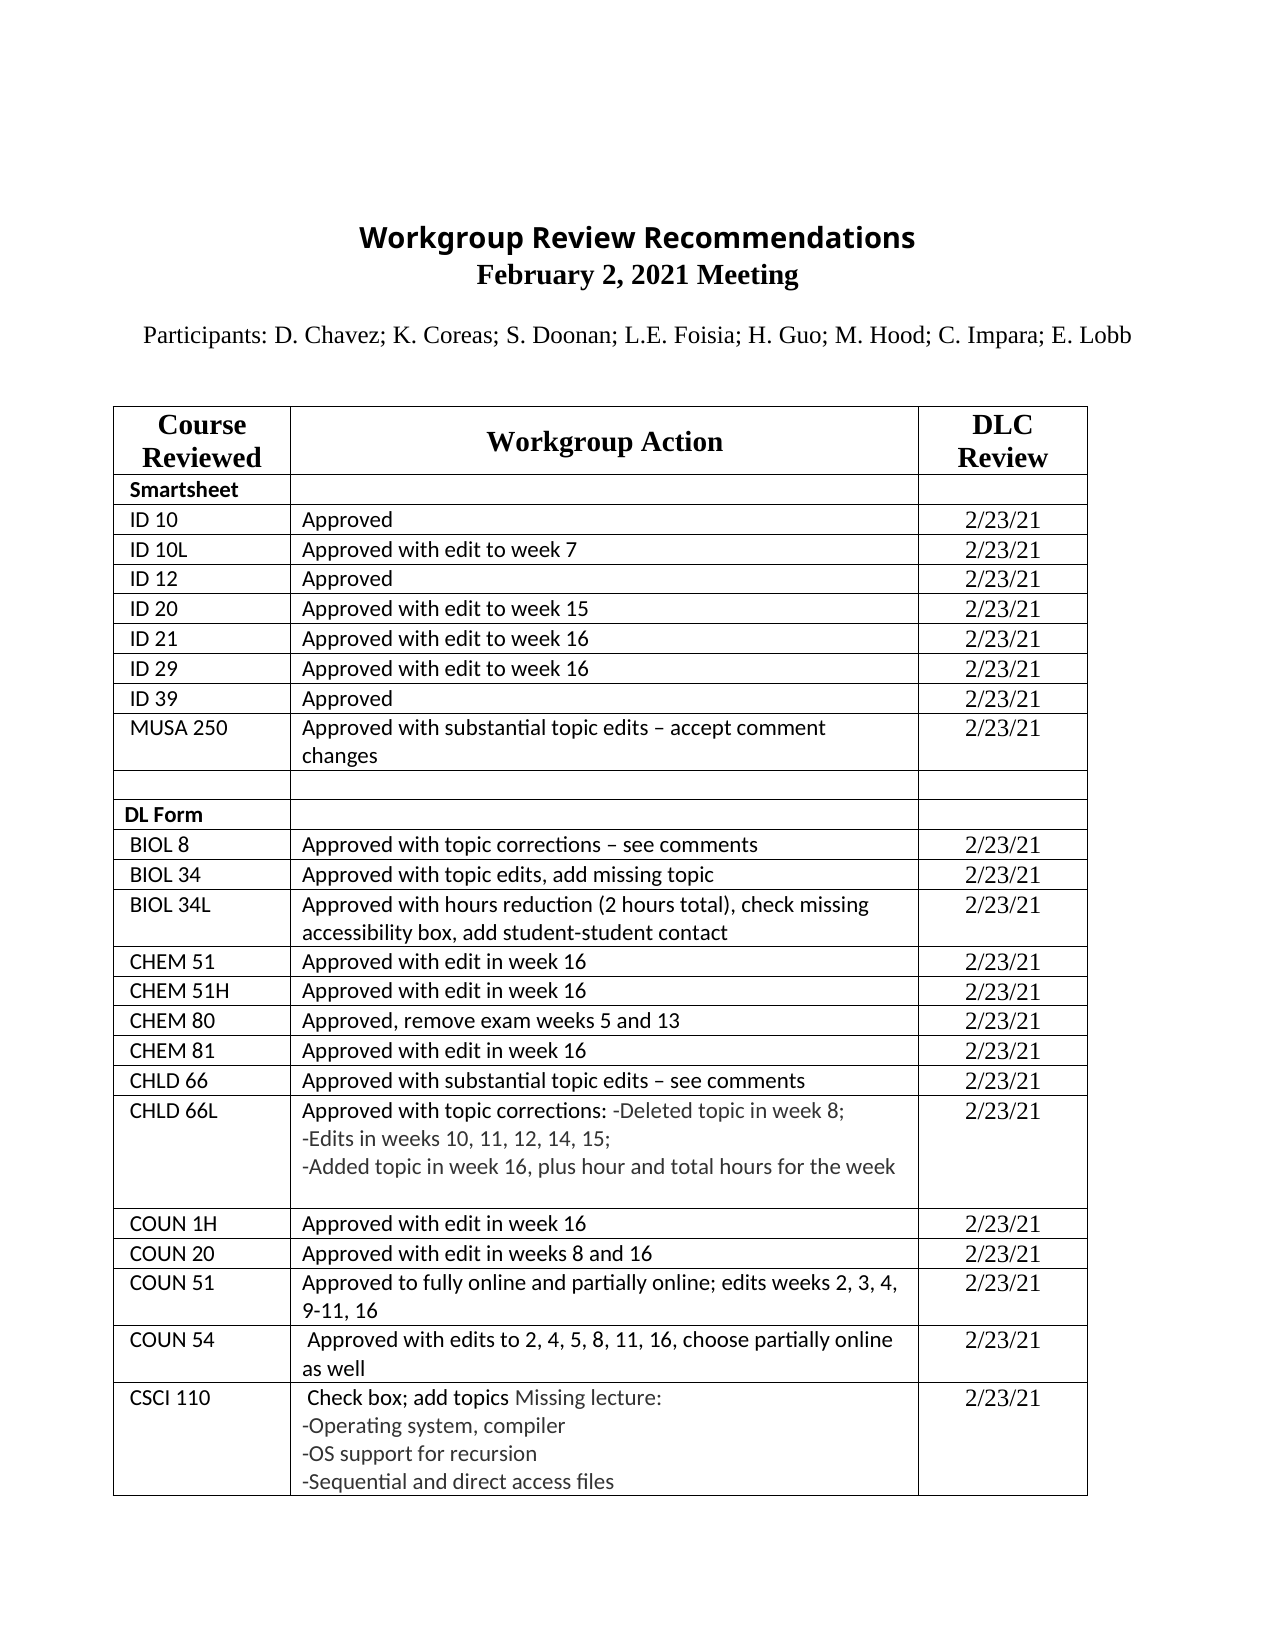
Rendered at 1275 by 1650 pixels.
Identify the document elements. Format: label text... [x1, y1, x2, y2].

table_cell CHEM 80 [114, 1006, 290, 1035]
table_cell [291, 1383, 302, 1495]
table_cell MUSA 250 [114, 714, 290, 769]
text Participants: D. Chavez; K. Coreas; S. Doonan; L.E. Foisia; H. Guo; M. Hood; C. Impara; E. Lobb [112, 320, 1162, 348]
table_cell Approved with edit in weeks 8 and 16 [291, 1239, 918, 1267]
table_header Workgroup Action [291, 407, 918, 474]
table_cell Approved to fully online and partially online; edits weeks 2, 3, 4, 9-11, 16 [291, 1269, 918, 1324]
table_cell Approved with topic edits, add missing topic [291, 860, 918, 889]
table_cell Smartsheet [114, 475, 290, 504]
table_cell COUN 54 [114, 1326, 290, 1382]
table_cell [114, 771, 290, 799]
table_cell ID 20 [114, 594, 290, 623]
table_cell [291, 800, 918, 829]
table_cell 2/23/21 [919, 1326, 1087, 1382]
table_cell CHLD 66 [114, 1066, 290, 1095]
table_cell [291, 771, 918, 799]
table_cell Approved, remove exam weeks 5 and 13 [291, 1006, 918, 1035]
table_cell Approved [291, 684, 918, 712]
table_cell Approved with edit in week 16 [291, 977, 918, 1005]
table_cell Approved with edit to week 15 [291, 594, 918, 623]
table_cell [291, 475, 918, 504]
table_cell DL Form [114, 800, 290, 829]
table_cell 2/23/21 [919, 624, 1087, 653]
table_cell 2/23/21 [919, 654, 1087, 683]
table_cell 2/23/21 [919, 947, 1087, 976]
subtitle Workgroup Review Recommendations [112, 218, 1162, 257]
table_cell 2/23/21 [919, 594, 1087, 623]
table_cell COUN 20 [114, 1239, 290, 1267]
table_cell Approved with edit in week 16 [291, 1209, 918, 1238]
text February 2, 2021 Meeting [112, 257, 1162, 291]
table_cell BIOL 8 [114, 830, 290, 859]
table_cell 2/23/21 [919, 1269, 1087, 1324]
table_cell 2/23/21 [919, 890, 1087, 946]
table_cell CSCI 110 [114, 1383, 290, 1495]
table_cell [919, 475, 1087, 504]
table_cell 2/23/21 [919, 1239, 1087, 1267]
table_cell COUN 51 [114, 1269, 290, 1324]
table_cell Approved with topic corrections – see comments [291, 830, 918, 859]
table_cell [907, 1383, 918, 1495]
table_cell 2/23/21 [919, 977, 1087, 1005]
table_cell Approved with substantial topic edits – see comments [291, 1066, 918, 1095]
table_header Course Reviewed [114, 407, 290, 474]
table_cell 2/23/21 [919, 1209, 1087, 1238]
table_cell COUN 1H [114, 1209, 290, 1238]
table_cell BIOL 34 [114, 860, 290, 889]
table_cell Approved with edit in week 16 [291, 1036, 918, 1065]
table_cell 2/23/21 [919, 684, 1087, 712]
table_cell Approved [291, 565, 918, 593]
table_cell 2/23/21 [919, 860, 1087, 889]
table_cell Approved with edit to week 7 [291, 535, 918, 563]
table_cell Approved [291, 505, 918, 534]
table_cell 2/23/21 [919, 505, 1087, 534]
table_cell 2/23/21 [919, 1036, 1087, 1065]
table_cell CHEM 51H [114, 977, 290, 1005]
table_cell 2/23/21 [919, 535, 1087, 563]
table_cell Approved with topic corrections: -Deleted topic in week 8; -Edits in weeks 10, 11, 12, 14, 15; -Added topic in week 16, plus hour and total hours for the week [291, 1096, 918, 1208]
table_cell CHLD 66L [114, 1096, 290, 1208]
table_cell 2/23/21 [919, 830, 1087, 859]
table_cell CHEM 81 [114, 1036, 290, 1065]
table_cell Approved with edit to week 16 [291, 624, 918, 653]
table_cell 2/23/21 [919, 1383, 1087, 1495]
table_cell BIOL 34L [114, 890, 290, 946]
table_cell [919, 800, 1087, 829]
table_cell CHEM 51 [114, 947, 290, 976]
table_cell 2/23/21 [919, 714, 1087, 769]
table_cell 2/23/21 [919, 1066, 1087, 1095]
table_cell 2/23/21 [919, 565, 1087, 593]
table_cell ID 12 [114, 565, 290, 593]
table_cell Approved with edits to 2, 4, 5, 8, 11, 16, choose partially online as well [291, 1326, 918, 1382]
table_cell ID 21 [114, 624, 290, 653]
table_cell [919, 771, 1087, 799]
table_cell Approved with substantial topic edits – accept comment changes [291, 714, 918, 769]
table_cell 2/23/21 [919, 1096, 1087, 1208]
table_cell Approved with hours reduction (2 hours total), check missing accessibility box, add student-student contact [291, 890, 918, 946]
table_cell 2/23/21 [919, 1006, 1087, 1035]
table_cell ID 29 [114, 654, 290, 683]
table_cell ID 10L [114, 535, 290, 563]
table_cell ID 10 [114, 505, 290, 534]
table_header DLC Review [919, 407, 1087, 474]
table_cell ID 39 [114, 684, 290, 712]
table_cell Approved with edit in week 16 [291, 947, 918, 976]
table_cell Approved with edit to week 16 [291, 654, 918, 683]
